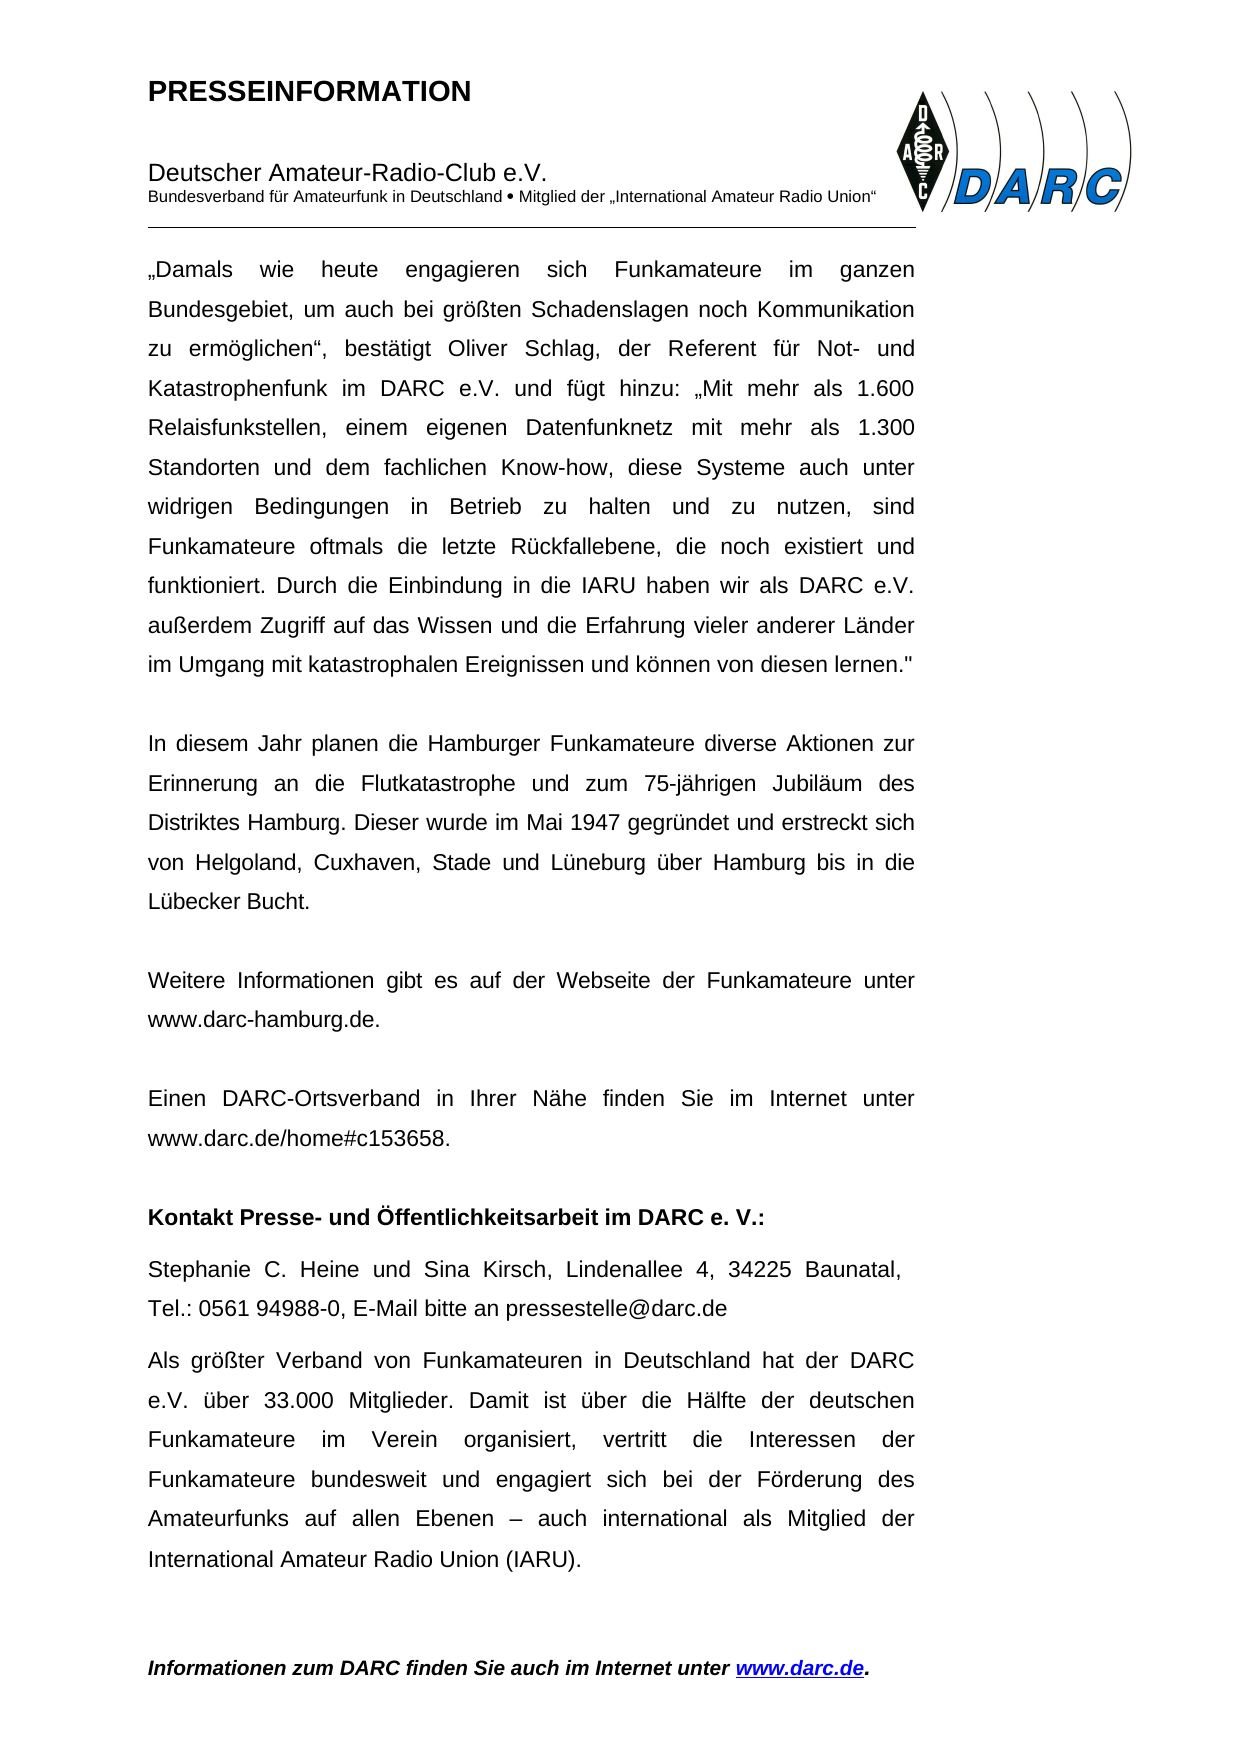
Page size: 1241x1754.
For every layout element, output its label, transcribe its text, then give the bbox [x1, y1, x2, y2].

picture [895, 88, 1134, 217]
text Als größter Verband von Funkamateuren in Deutschland hat der DARC e.V. über 33.000 Mitglieder. Damit ist über die Hälfte der deutschen Funkamateure im Verein organisiert, vertritt die Interessen der Funkamateure bundesweit und engagiert sich bei der Förderung des Amateurfunks auf allen Ebenen – auch international als Mitglied der International Amateur Radio Union (IARU). [148, 1347, 916, 1573]
text Weitere Informationen gibt es auf der Webseite der Funkamateure unter www.darc-hamburg.de. [148, 967, 916, 1033]
text Stephanie C. Heine und Sina Kirsch, Lindenallee 4, 34225 Baunatal, Tel.: 0561 94988-0, E-Mail bitte an pressestelle@darc.de [148, 1256, 916, 1322]
text In diesem Jahr planen die Hamburger Funkamateure diverse Aktionen zur Erinnerung an die Flutkatastrophe und zum 75-jährigen Jubiläum des Distriktes Hamburg. Dieser wurde im Mai 1947 gegründet und erstreckt sich von Helgoland, Cuxhaven, Stade und Lüneburg über Hamburg bis in die Lübecker Bucht. [148, 730, 916, 914]
text Einen DARC-Ortsverband in Ihrer Nähe finden Sie im Internet unter www.darc.de/home#c153658. [148, 1085, 916, 1151]
text Kontakt Presse- und Öffentlichkeitsarbeit im DARC e. V.: [148, 1204, 916, 1230]
text „Damals wie heute engagieren sich Funkamateure im ganzen Bundesgebiet, um auch bei größten Schadenslagen noch Kommunikation zu ermöglichen“, bestätigt Oliver Schlag, der Referent für Not- und Katastrophenfunk im DARC e.V. und fügt hinzu: „Mit mehr als 1.600 Relaisfunkstellen, einem eigenen Datenfunknetz mit mehr als 1.300 Standorten und dem fachlichen Know-how, diese Systeme auch unter widrigen Bedingungen in Betrieb zu halten und zu nutzen, sind Funkamateure oftmals die letzte Rückfallebene, die noch existiert und funktioniert. Durch die Einbindung in die IARU haben wir als DARC e.V. außerdem Zugriff auf das Wissen und die Erfahrung vieler anderer Länder im Umgang mit katastrophalen Ereignissen und können von diesen lernen." [148, 256, 916, 677]
